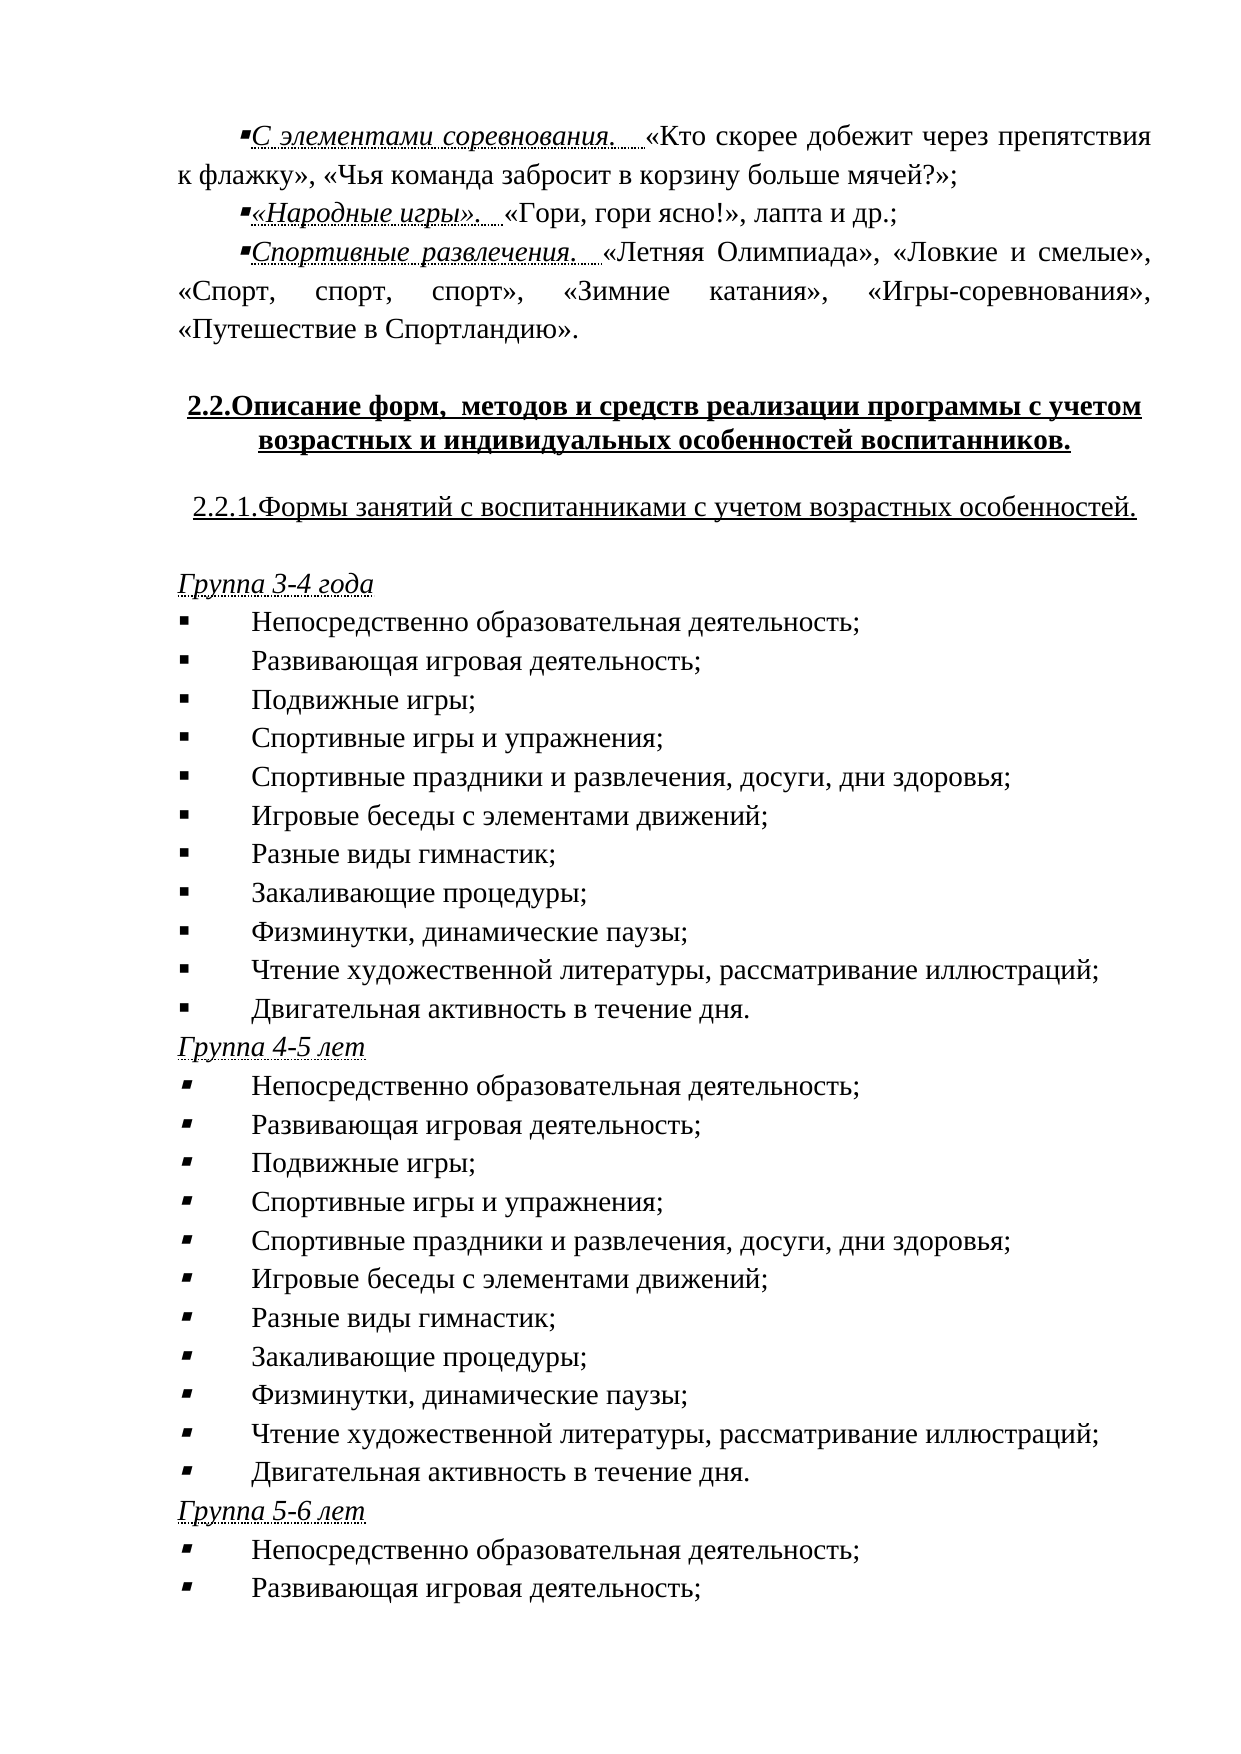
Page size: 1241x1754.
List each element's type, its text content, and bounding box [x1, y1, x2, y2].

list Закаливающие процедуры; [177, 875, 1152, 909]
list Двигательная активность в течение дня. [177, 991, 1152, 1024]
list Двигательная активность в течение дня. [177, 1454, 1152, 1488]
list 2.2.1.Формы занятий с воспитанниками с учетом возрастных особенностей. [177, 489, 1152, 522]
list Игровые беседы с элементами движений; [177, 798, 1152, 831]
list Физминутки, динамические паузы; [177, 914, 1152, 947]
list Группа 3-4 года [177, 566, 1152, 599]
text Группа 5-6 лет [177, 1493, 1152, 1527]
list 2.2.Описание форм, методов и средств реализации программы с учетом возрастных и индивидуальных особенностей воспитанников. [177, 388, 1152, 455]
text Группа 4-5 лет [177, 1029, 1152, 1063]
list Спортивные праздники и развлечения, досуги, дни здоровья; [177, 1223, 1152, 1256]
list Разные виды гимнастик; [177, 836, 1152, 870]
list Развивающая игровая деятельность; [177, 1107, 1152, 1140]
list Физминутки, динамические паузы; [177, 1377, 1152, 1411]
list Чтение художественной литературы, рассматривание иллюстраций; [177, 1416, 1152, 1449]
list Разные виды гимнастик; [177, 1300, 1152, 1334]
list Непосредственно образовательная деятельность; [177, 1068, 1152, 1102]
list Чтение художественной литературы, рассматривание иллюстраций; [177, 952, 1152, 986]
list Спортивные игры и упражнения; [177, 1184, 1152, 1218]
list Развивающая игровая деятельность; [177, 1570, 1152, 1604]
list Развивающая игровая деятельность; [177, 643, 1152, 677]
list «Народные игры». «Гори, гори ясно!», лапта и др.; [177, 195, 1152, 229]
list Спортивные праздники и развлечения, досуги, дни здоровья; [177, 759, 1152, 793]
list Непосредственно образовательная деятельность; [177, 1532, 1152, 1565]
list Закаливающие процедуры; [177, 1339, 1152, 1372]
list Подвижные игры; [177, 1145, 1152, 1179]
list Игровые беседы с элементами движений; [177, 1261, 1152, 1295]
list С элементами соревнования. «Кто скорее добежит через препятствия к флажку», «Чья команда забросит в корзину больше мячей?»; [177, 118, 1152, 190]
list Подвижные игры; [177, 682, 1152, 715]
list Спортивные игры и упражнения; [177, 720, 1152, 754]
list Спортивные развлечения. «Летняя Олимпиада», «Ловкие и смелые», «Спорт, спорт, спорт», «Зимние катания», «Игры-соревнования», «Путешествие в Спортландию». [177, 234, 1152, 345]
list Непосредственно образовательная деятельность; [177, 604, 1152, 638]
